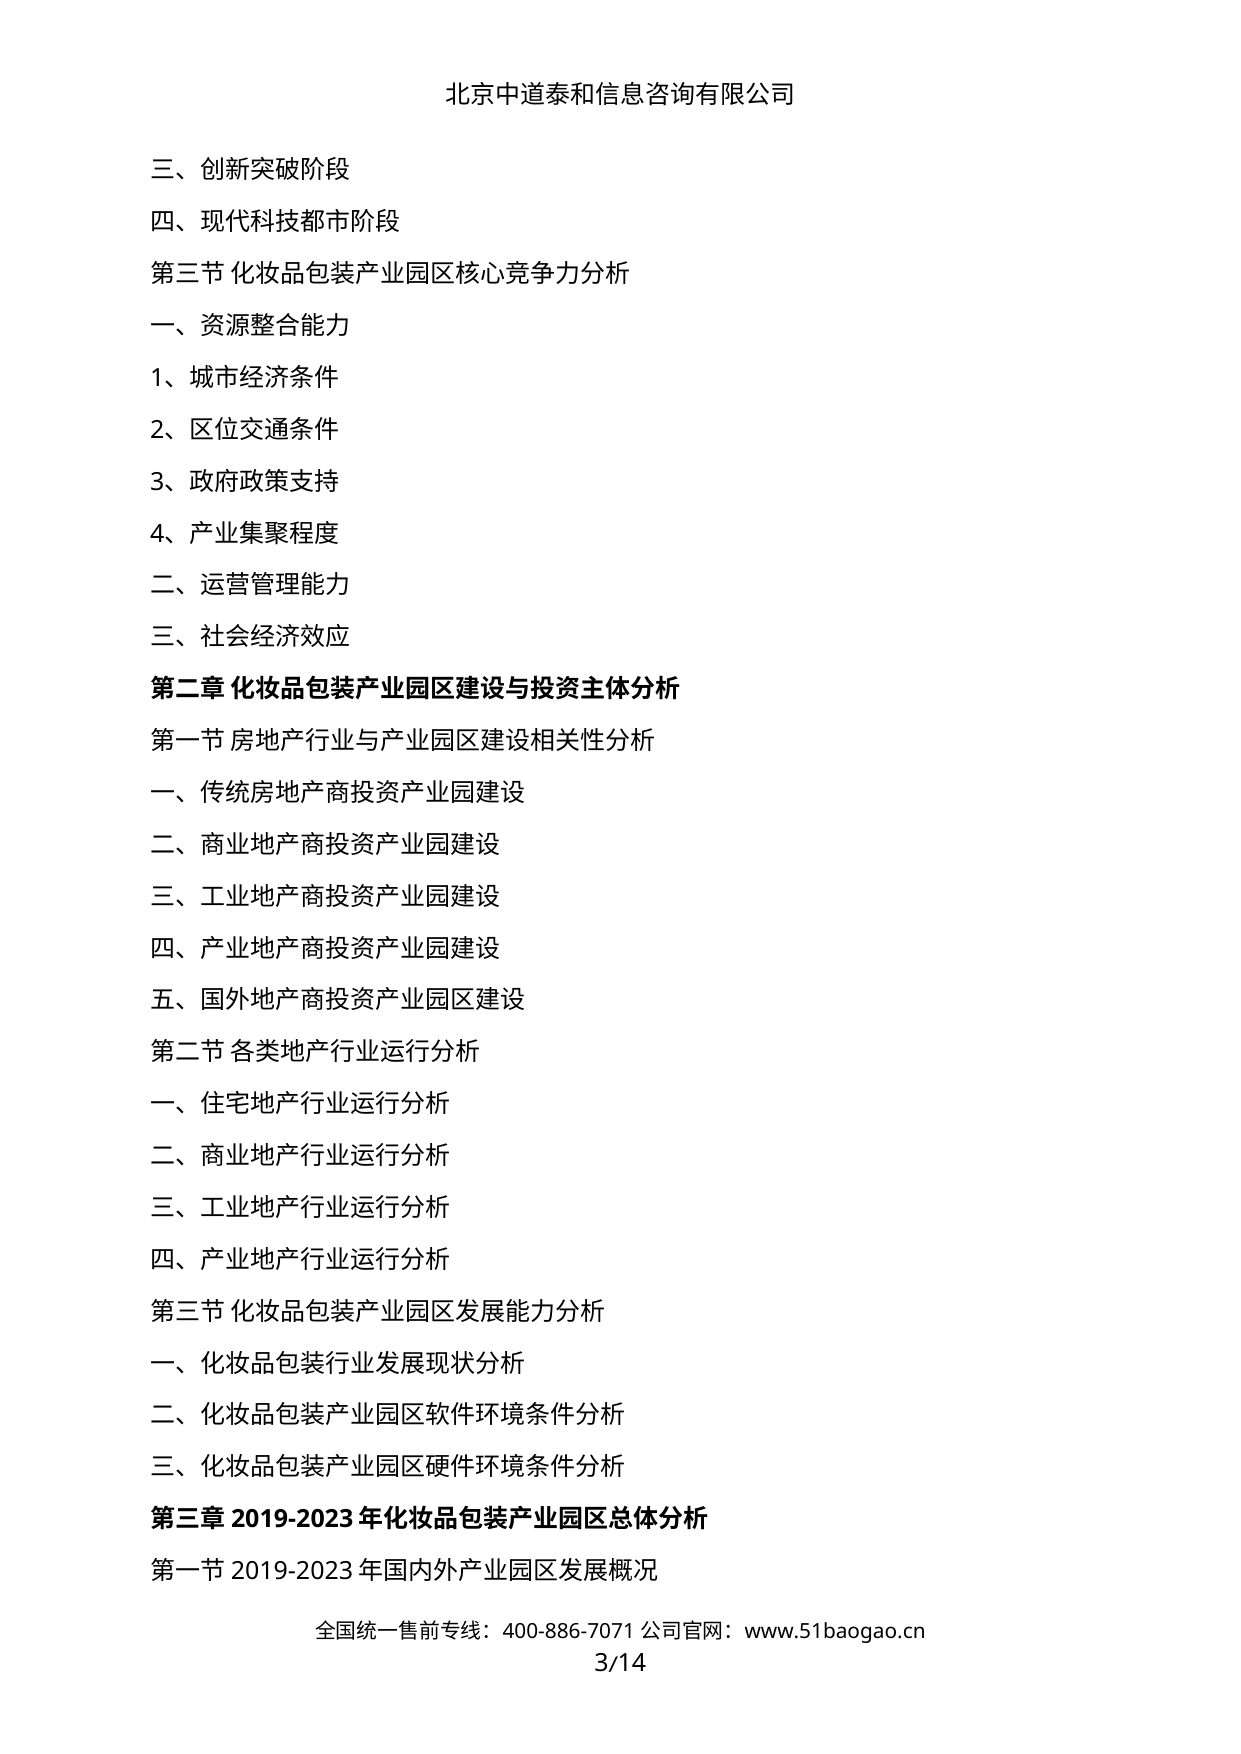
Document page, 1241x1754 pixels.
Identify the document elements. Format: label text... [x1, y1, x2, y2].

text 二、商业地产行业运行分析 [150, 1136, 1090, 1172]
text 第一节 房地产行业与产业园区建设相关性分析 [150, 721, 1090, 757]
text 三、创新突破阶段 [150, 150, 1090, 186]
text 二、运营管理能力 [150, 565, 1090, 601]
text 四、产业地产商投资产业园建设 [150, 928, 1090, 964]
text 1、城市经济条件 [150, 357, 1090, 394]
text 四、产业地产行业运行分析 [150, 1239, 1090, 1276]
text 第二节 各类地产行业运行分析 [150, 1032, 1090, 1068]
text 第三节 化妆品包装产业园区发展能力分析 [150, 1291, 1090, 1327]
text 二、商业地产商投资产业园建设 [150, 824, 1090, 861]
text 4、产业集聚程度 [150, 513, 1090, 549]
text 三、工业地产行业运行分析 [150, 1187, 1090, 1224]
text 第一节 2019-2023年国内外产业园区发展概况 [150, 1551, 1090, 1587]
text 四、现代科技都市阶段 [150, 202, 1090, 238]
text 一、传统房地产商投资产业园建设 [150, 772, 1090, 809]
text 一、化妆品包装行业发展现状分析 [150, 1343, 1090, 1379]
text 三、工业地产商投资产业园建设 [150, 876, 1090, 912]
text 一、资源整合能力 [150, 306, 1090, 342]
text 第三章 2019-2023年化妆品包装产业园区总体分析 [150, 1499, 1090, 1535]
text 二、化妆品包装产业园区软件环境条件分析 [150, 1395, 1090, 1431]
text 第三节 化妆品包装产业园区核心竞争力分析 [150, 254, 1090, 290]
text 三、社会经济效应 [150, 617, 1090, 653]
text 一、住宅地产行业运行分析 [150, 1084, 1090, 1120]
text 五、国外地产商投资产业园区建设 [150, 980, 1090, 1016]
text 3、政府政策支持 [150, 461, 1090, 497]
text 第二章 化妆品包装产业园区建设与投资主体分析 [150, 669, 1090, 705]
text 2、区位交通条件 [150, 409, 1090, 446]
text 三、化妆品包装产业园区硬件环境条件分析 [150, 1447, 1090, 1483]
